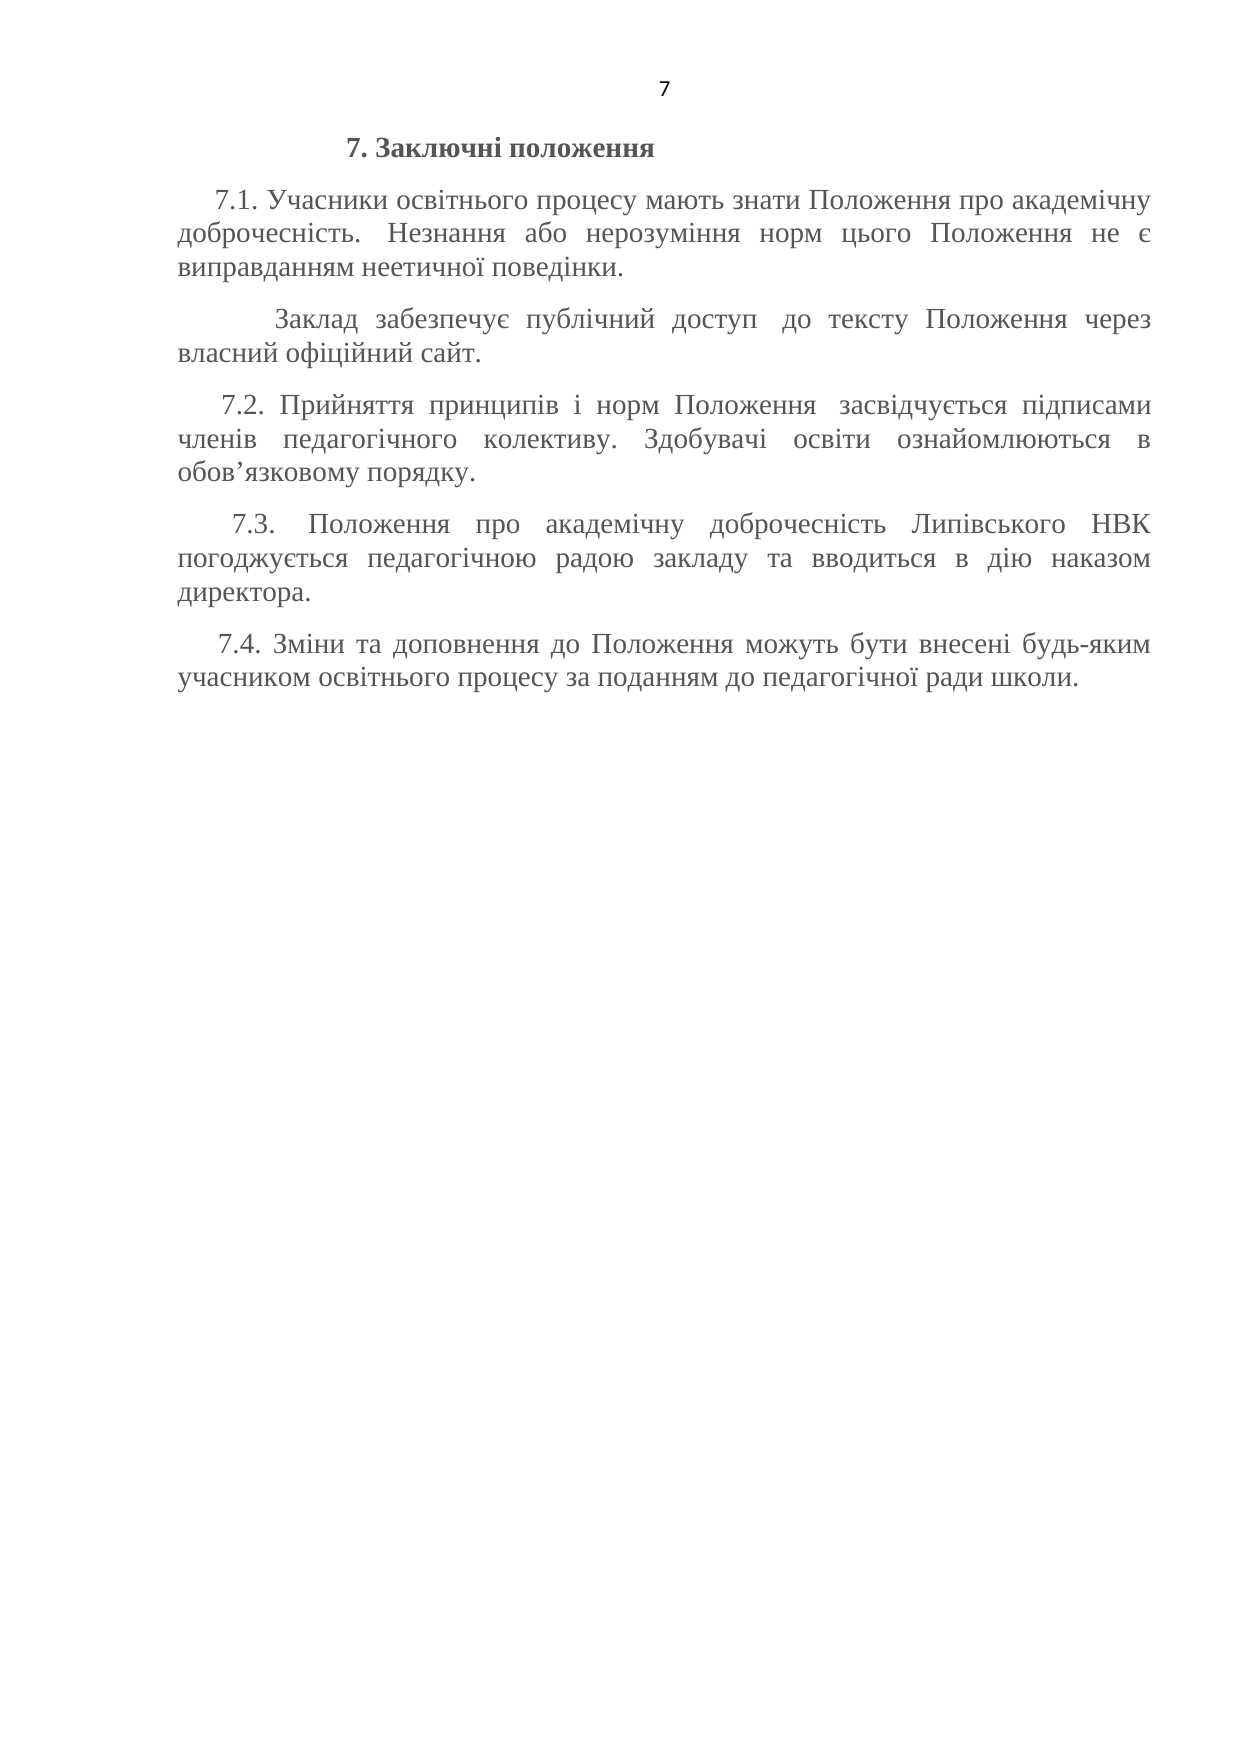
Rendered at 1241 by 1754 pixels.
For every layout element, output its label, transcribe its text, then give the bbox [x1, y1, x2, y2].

text 7.4. Зміни та доповнення до Положення можуть бути внесені будь-яким учасником освітнього процесу за поданням до педагогічної ради школи. [177, 626, 1152, 693]
text Заклад забезпечує публічний доступ до тексту Положення через власний офіційний сайт. [177, 301, 1152, 368]
text 7.1. Учасники освітнього процесу мають знати Положення про академічну доброчесність. Незнання або нерозуміння норм цього Положення не є виправданням неетичної поведінки. [177, 182, 1152, 283]
text 7.2. Прийняття принципів і норм Положення засвідчується підписами членів педагогічного колективу. Здобувачі освіти ознайомлюються в обов’язковому порядку. [177, 387, 1152, 488]
text 7.3. Положення про академічну доброчесність Липівського НВК погоджується педагогічною радою закладу та вводиться в дію наказом директора. [177, 507, 1152, 607]
text 7. Заключні положення [177, 130, 1152, 163]
